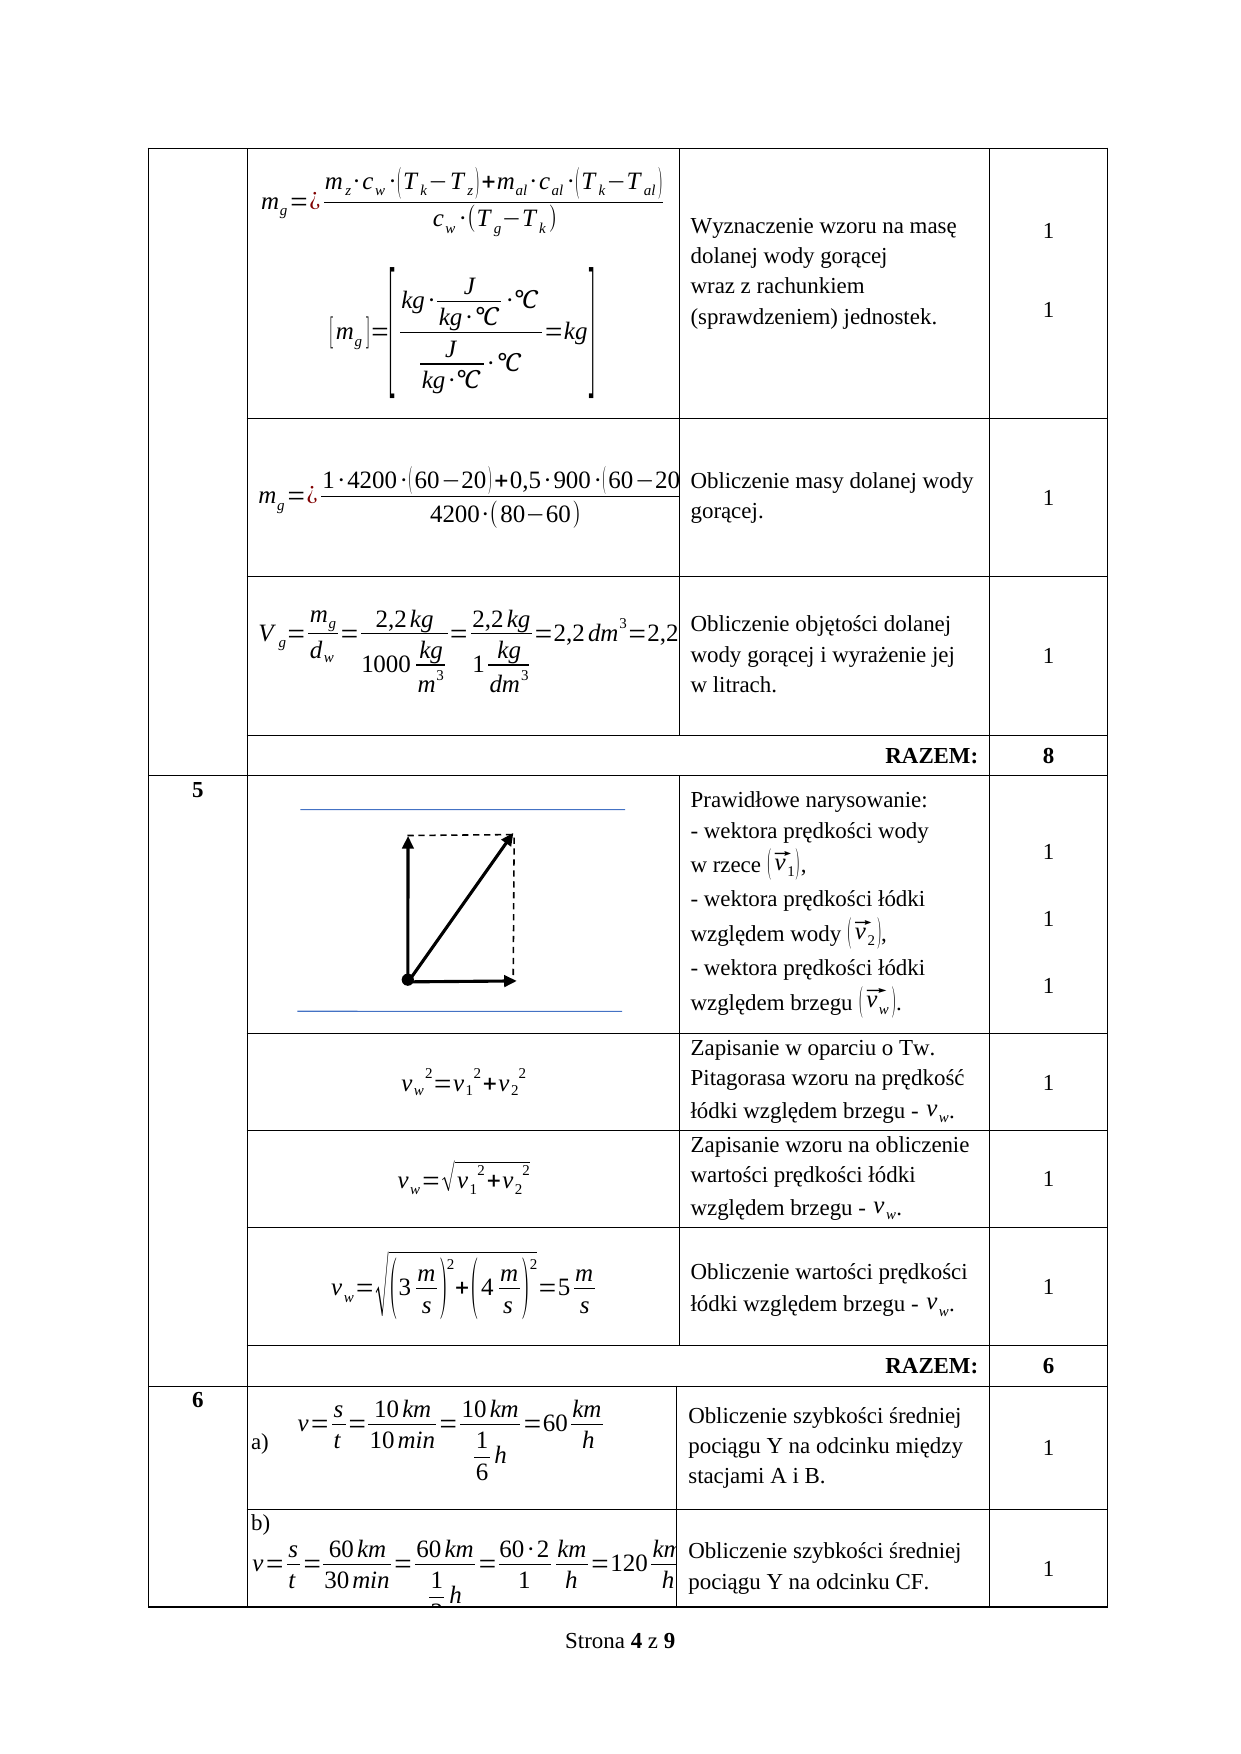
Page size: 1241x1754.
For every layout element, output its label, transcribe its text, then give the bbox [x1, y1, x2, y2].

table_cell 6 [149, 1387, 247, 1606]
table_cell 1 [990, 1034, 1107, 1130]
table_cell Wyznaczenie wzoru na masę dolanej wody gorącej wraz z rachunkiem (sprawdzeniem) jednostek. [680, 149, 989, 417]
table_cell Zapisanie w oparciu o Tw. Pitagorasa wzoru na prędkość łódki względem brzegu - . [680, 1034, 989, 1130]
table_cell [248, 1387, 676, 1508]
table_cell [248, 419, 679, 576]
table_cell 1 1 1 [990, 776, 1107, 1033]
table_cell Obliczenie masy dolanej wody gorącej. [680, 419, 989, 576]
table_cell 1 1 [990, 149, 1107, 417]
table_cell 1 [990, 1228, 1107, 1345]
table_cell Zapisanie wzoru na obliczenie wartości prędkości łódki względem brzegu - . [680, 1131, 989, 1227]
table_cell 6 [990, 1346, 1107, 1386]
table_cell RAZEM: [248, 1346, 989, 1386]
table_cell Obliczenie szybkości średniej pociągu Y na odcinku między stacjami A i B. [677, 1387, 989, 1508]
table_cell 1 [990, 1387, 1107, 1508]
table_cell 1 [990, 419, 1107, 576]
table_cell Prawidłowe narysowanie: - wektora prędkości wody w rzece , - wektora prędkości łódki względem wody , - wektora prędkości łódki względem brzegu . [680, 776, 989, 1033]
table_cell [248, 577, 679, 734]
table_cell Obliczenie szybkości średniej pociągu Y na odcinku CF. [677, 1510, 989, 1606]
table_cell 1 [990, 1131, 1107, 1227]
table_cell 1 [990, 577, 1107, 734]
table_cell [248, 1228, 679, 1345]
table_cell 1 [990, 1510, 1107, 1606]
table_cell Obliczenie wartości prędkości łódki względem brzegu - . [680, 1228, 989, 1345]
table_cell [248, 1131, 679, 1227]
table_cell [248, 1034, 679, 1130]
table_cell 8 [990, 736, 1107, 775]
table_cell [248, 1510, 676, 1606]
table_cell 5 [149, 776, 247, 1386]
table_cell Obliczenie objętości dolanej wody gorącej i wyrażenie jej w litrach. [680, 577, 989, 734]
table_cell [248, 149, 679, 417]
table_cell [248, 776, 679, 1033]
table_cell RAZEM: [248, 736, 989, 775]
